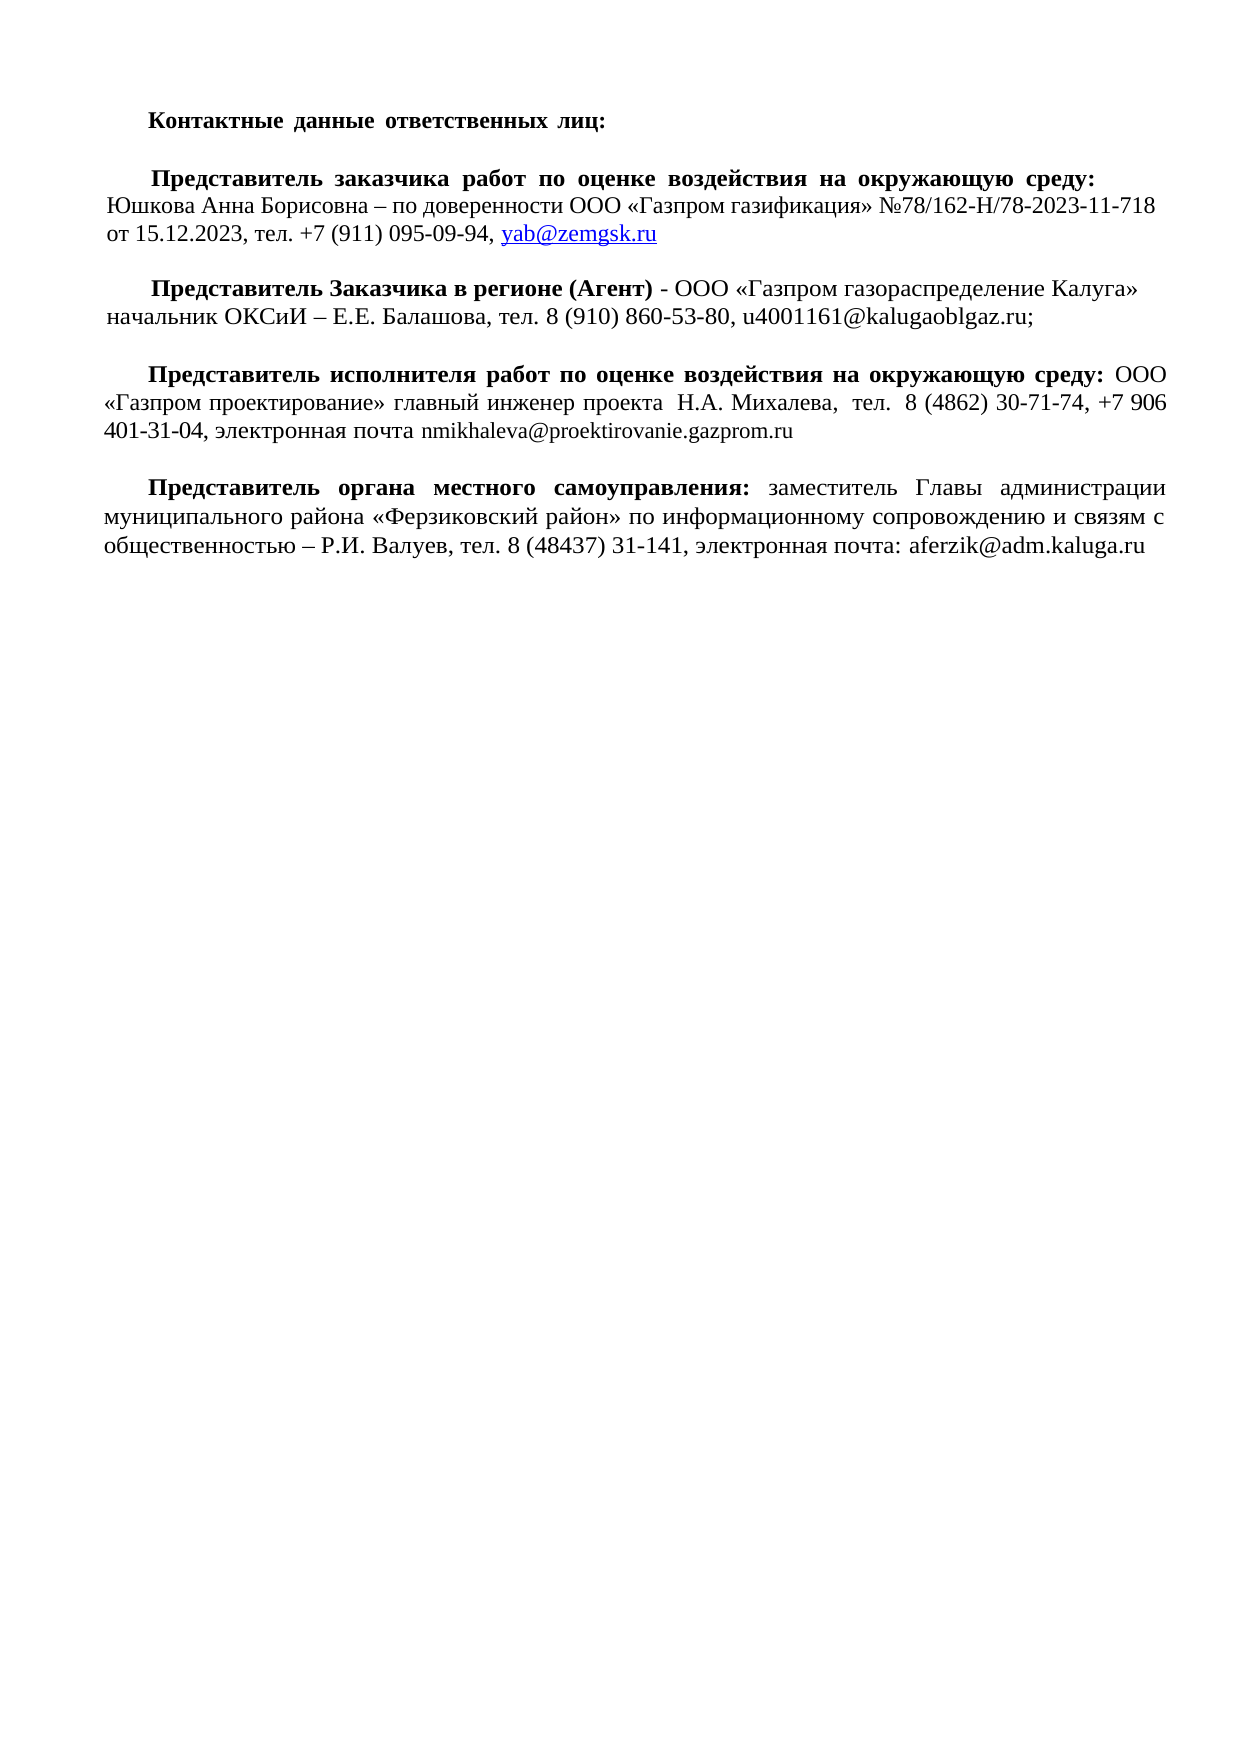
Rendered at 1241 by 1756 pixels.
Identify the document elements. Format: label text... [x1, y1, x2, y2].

text Представитель заказчика работ по оценке воздействия на окружающую среду: Юшкова Анна Борисовна – по доверенности ООО «Газпром газификация» №78/162-Н/78-2023-11-718 от 15.12.2023, тел. +7 (911) 095-09-94, yab@zemgsk.ru [106, 164, 1180, 246]
subtitle Контактные данные ответственных лиц: [148, 107, 1180, 134]
text Представитель Заказчика в регионе (Агент) - ООО «Газпром газораспределение Калуга» начальник ОКСиИ – Е.Е. Балашова, тел. 8 (910) 860-53-80, u4001161@kalugaoblgaz.ru; [106, 274, 1180, 329]
text Представитель исполнителя работ по оценке воздействия на окружающую среду: ООО «Газпром проектирование» главный инженер проекта Н.А. Михалева, тел. 8 (4862) 30-71-74, +7 906 401-31-04, электронная почта nmikhaleva@proektirovanie.gazprom.ru [103, 359, 1167, 444]
text Представитель органа местного самоуправления: заместитель Главы администрации муниципального района «Ферзиковский район» по информационному сопровождению и связям с общественностью – Р.И. Валуев, тел. 8 (48437) 31-141, электронная почта: aferzik@adm.kaluga.ru [103, 473, 1166, 558]
